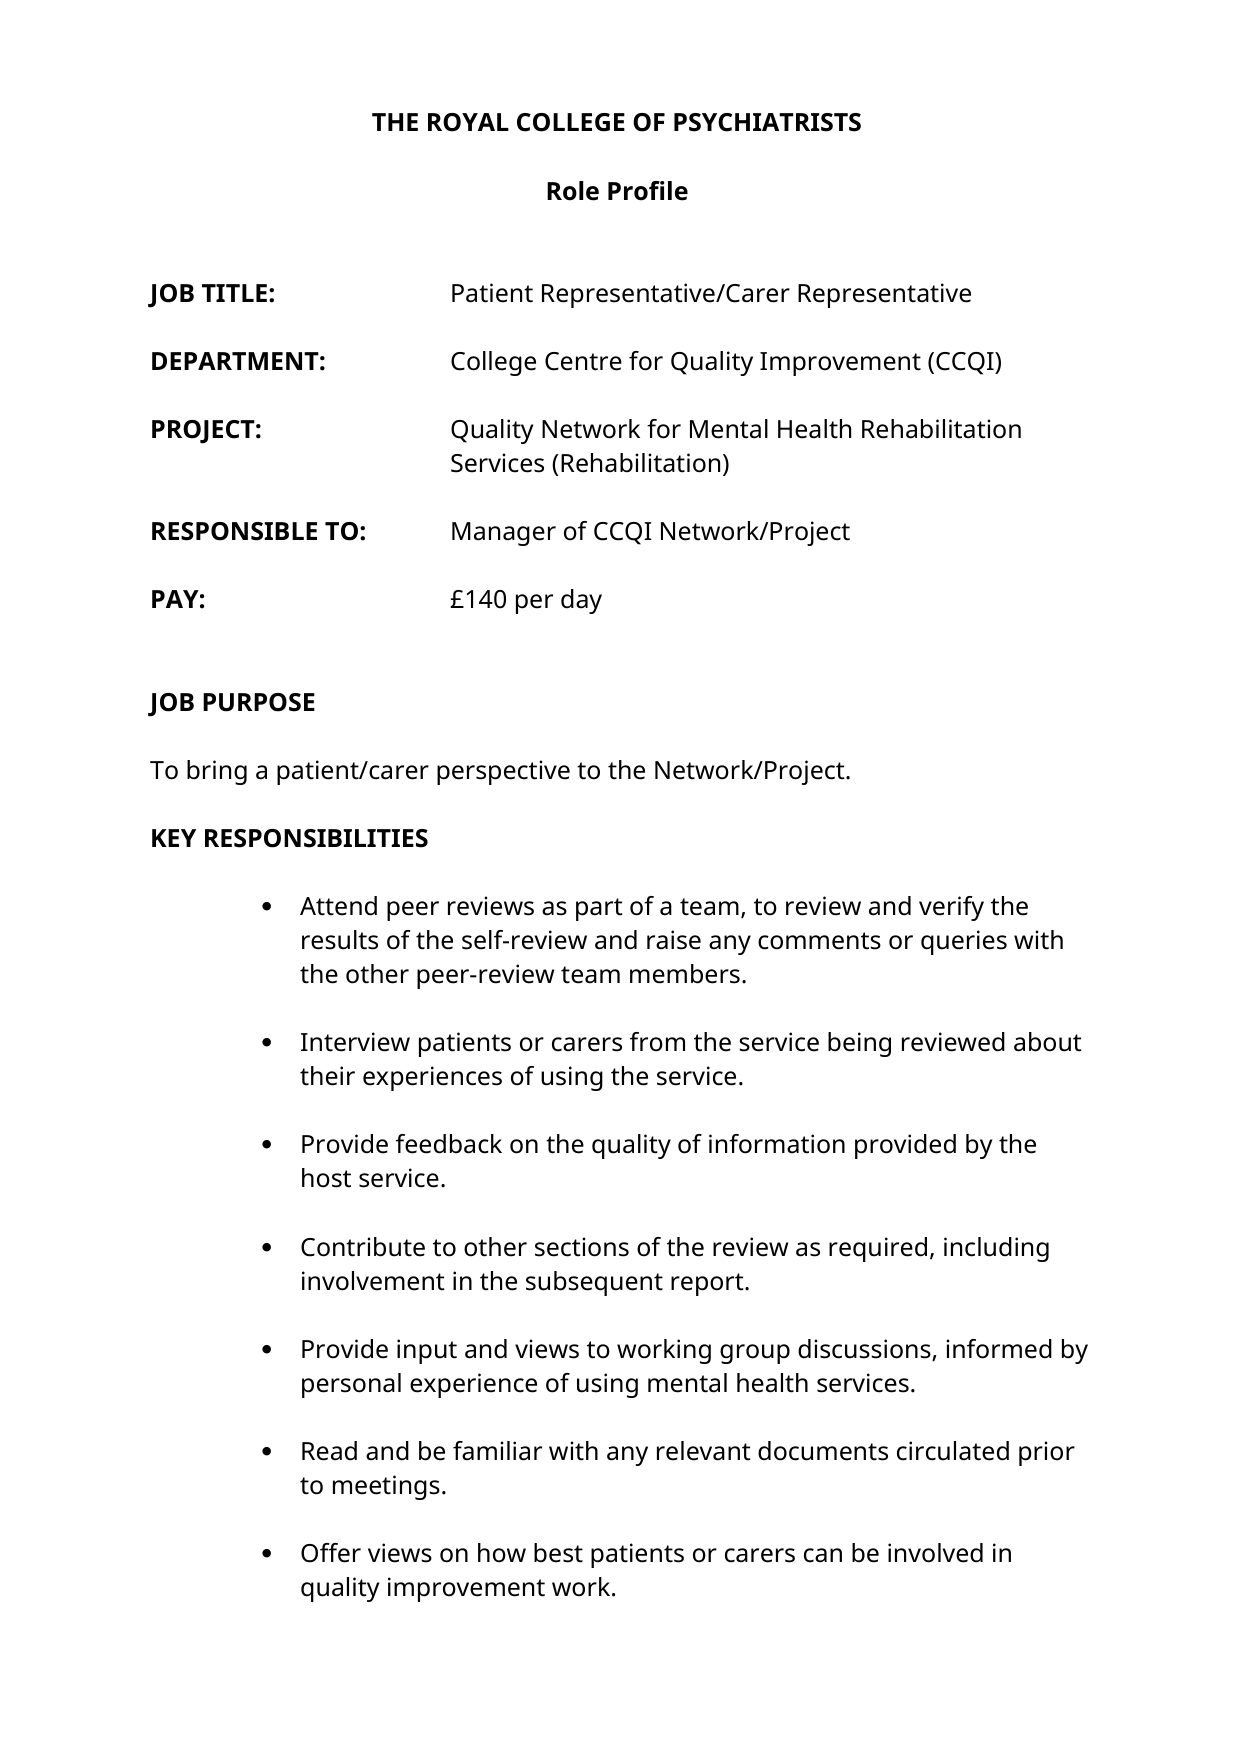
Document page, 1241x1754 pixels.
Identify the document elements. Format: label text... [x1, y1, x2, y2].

text Role Profile [150, 173, 1090, 207]
text RESPONSIBLE TO: Manager of CCQI Network/Project [150, 514, 1090, 548]
text To bring a patient/carer perspective to the Network/Project. [150, 752, 1090, 786]
text PAY: £140 per day [150, 582, 1090, 616]
text JOB TITLE: Patient Representative/Carer Representative [150, 275, 1090, 309]
text KEY RESPONSIBILITIES [150, 820, 1090, 854]
list Contribute to other sections of the review as required, including involvement in the subsequent report. [262, 1229, 1090, 1297]
list Interview patients or carers from the service being reviewed about their experiences of using the service. [262, 1025, 1090, 1093]
list Provide feedback on the quality of information provided by the host service. [262, 1127, 1090, 1195]
list Read and be familiar with any relevant documents circulated prior to meetings. [262, 1433, 1090, 1502]
text PROJECT: Quality Network for Mental Health Rehabilitation Services (Rehabilitation) [150, 412, 1090, 480]
list Offer views on how best patients or carers can be involved in quality improvement work. [262, 1536, 1090, 1604]
list Provide input and views to working group discussions, informed by personal experience of using mental health services. [262, 1331, 1090, 1399]
text JOB PURPOSE [150, 684, 1090, 752]
text THE ROYAL COLLEGE OF PSYCHIATRISTS [150, 105, 1090, 139]
text DEPARTMENT: College Centre for Quality Improvement (CCQI) [150, 343, 1090, 378]
list Attend peer reviews as part of a team, to review and verify the results of the self-review and raise any comments or queries with the other peer-review team members. [262, 888, 1090, 991]
